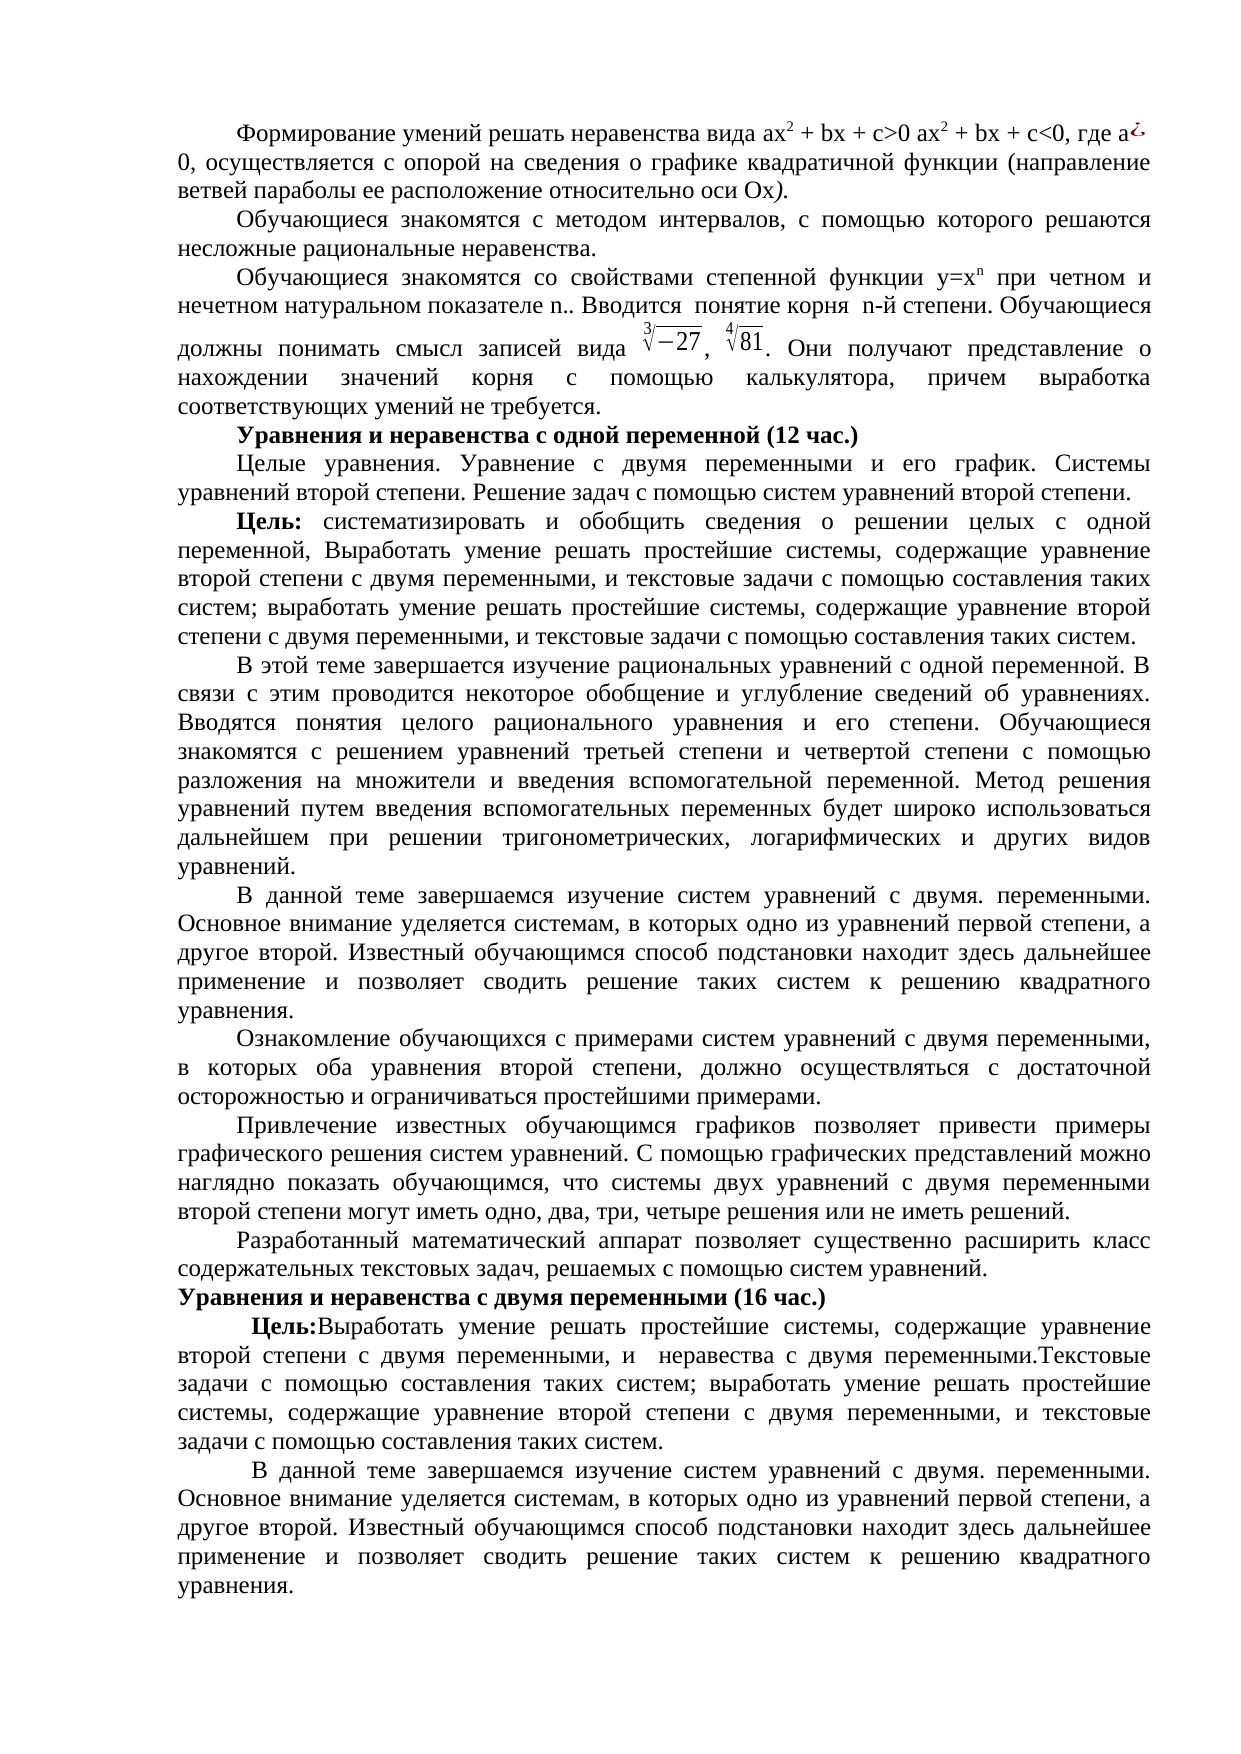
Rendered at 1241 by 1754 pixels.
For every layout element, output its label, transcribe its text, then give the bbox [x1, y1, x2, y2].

text Уравнения и неравенства с двумя переменными (16 час.) [177, 1282, 1152, 1311]
text Обучающиеся знакомятся со свойствами степенной функции у=хn при четном и нечетном натуральном показателе n.. Вводится понятие корня n-й степени. Обучающиеся должны понимать смысл записей вида , . Они получают представление о нахождении значений корня с помощью калькулятора, причем выработка соответствующих умений не требуется. [177, 262, 1152, 420]
text Уравнения и неравенства с одной переменной (12 час.) [177, 420, 1152, 448]
text Цель: систематизировать и обобщить сведения о решении целых с одной переменной, Выработать умение решать простейшие системы, содержащие уравнение второй степени с двумя переменными, и текстовые задачи с помощью составления таких систем; выработать умение решать простейшие системы, содержащие уравнение второй степени с двумя переменными, и текстовые задачи с помощью составления таких систем. [177, 506, 1152, 650]
text Ознакомление обучающихся с примерами систем уравнений с двумя переменными, в которых оба уравнения второй степени, должно осуществляться с достаточной осторожностью и ограничиваться простейшими примерами. [177, 1023, 1152, 1110]
text В данной теме завершаемся изучение систем уравнений с двумя. переменными. Основное внимание уделяется системам, в которых одно из уравнений первой степени, а другое второй. Известный обучающимся способ подстановки находит здесь дальнейшее применение и позволяет сводить решение таких систем к решению квадратного уравнения. [177, 880, 1152, 1023]
text Цель:Выработать умение решать простейшие системы, содержащие уравнение второй степени с двумя переменными, и неравества с двумя переменными.Текстовые задачи с помощью составления таких систем; выработать умение решать простейшие системы, содержащие уравнение второй степени с двумя переменными, и текстовые задачи с помощью составления таких систем. [177, 1311, 1152, 1455]
text Обучающиеся знакомятся с методом интервалов, с помощью которого решаются несложные рациональные неравенства. [177, 204, 1152, 262]
text В данной теме завершаемся изучение систем уравнений с двумя. переменными. Основное внимание уделяется системам, в которых одно из уравнений первой степени, а другое второй. Известный обучающимся способ подстановки находит здесь дальнейшее применение и позволяет сводить решение таких систем к решению квадратного уравнения. [177, 1455, 1152, 1598]
text Привлечение известных обучающимся графиков позволяет привести примеры графического решения систем уравнений. С помощью графических представлений можно наглядно показать обучающимся, что системы двух уравнений с двумя переменными второй степени могут иметь одно, два, три, четыре решения или не иметь решений. [177, 1110, 1152, 1225]
text В этой теме завершается изучение рациональных уравнений с одной переменной. В связи с этим проводится некоторое обобщение и углубление сведений об уравнениях. Вводятся понятия целого рационального уравнения и его степени. Обучающиеся знакомятся с решением уравнений третьей степени и четвертой степени с помощью разложения на множители и введения вспомогательной переменной. Метод решения уравнений путем введения вспомогательных переменных будет широко использоваться дальнейшем при решении тригонометрических, логарифмических и других видов уравнений. [177, 650, 1152, 880]
text Формирование умений решать неравенства вида ах2 + bх + с>0 ах2 + bх + с<0, где а0, осуществляется с опорой на сведения о графике квадратичной функции (направление ветвей параболы ее расположение относительно оси Ох). [177, 118, 1152, 204]
text Разработанный математический аппарат позволяет существенно расширить класс содержательных текстовых задач, решаемых с помощью систем уравнений. [177, 1225, 1152, 1282]
text Целые уравнения. Уравнение с двумя переменными и его график. Системы уравнений второй степени. Решение задач с помощью систем уравнений второй степени. [177, 448, 1152, 506]
